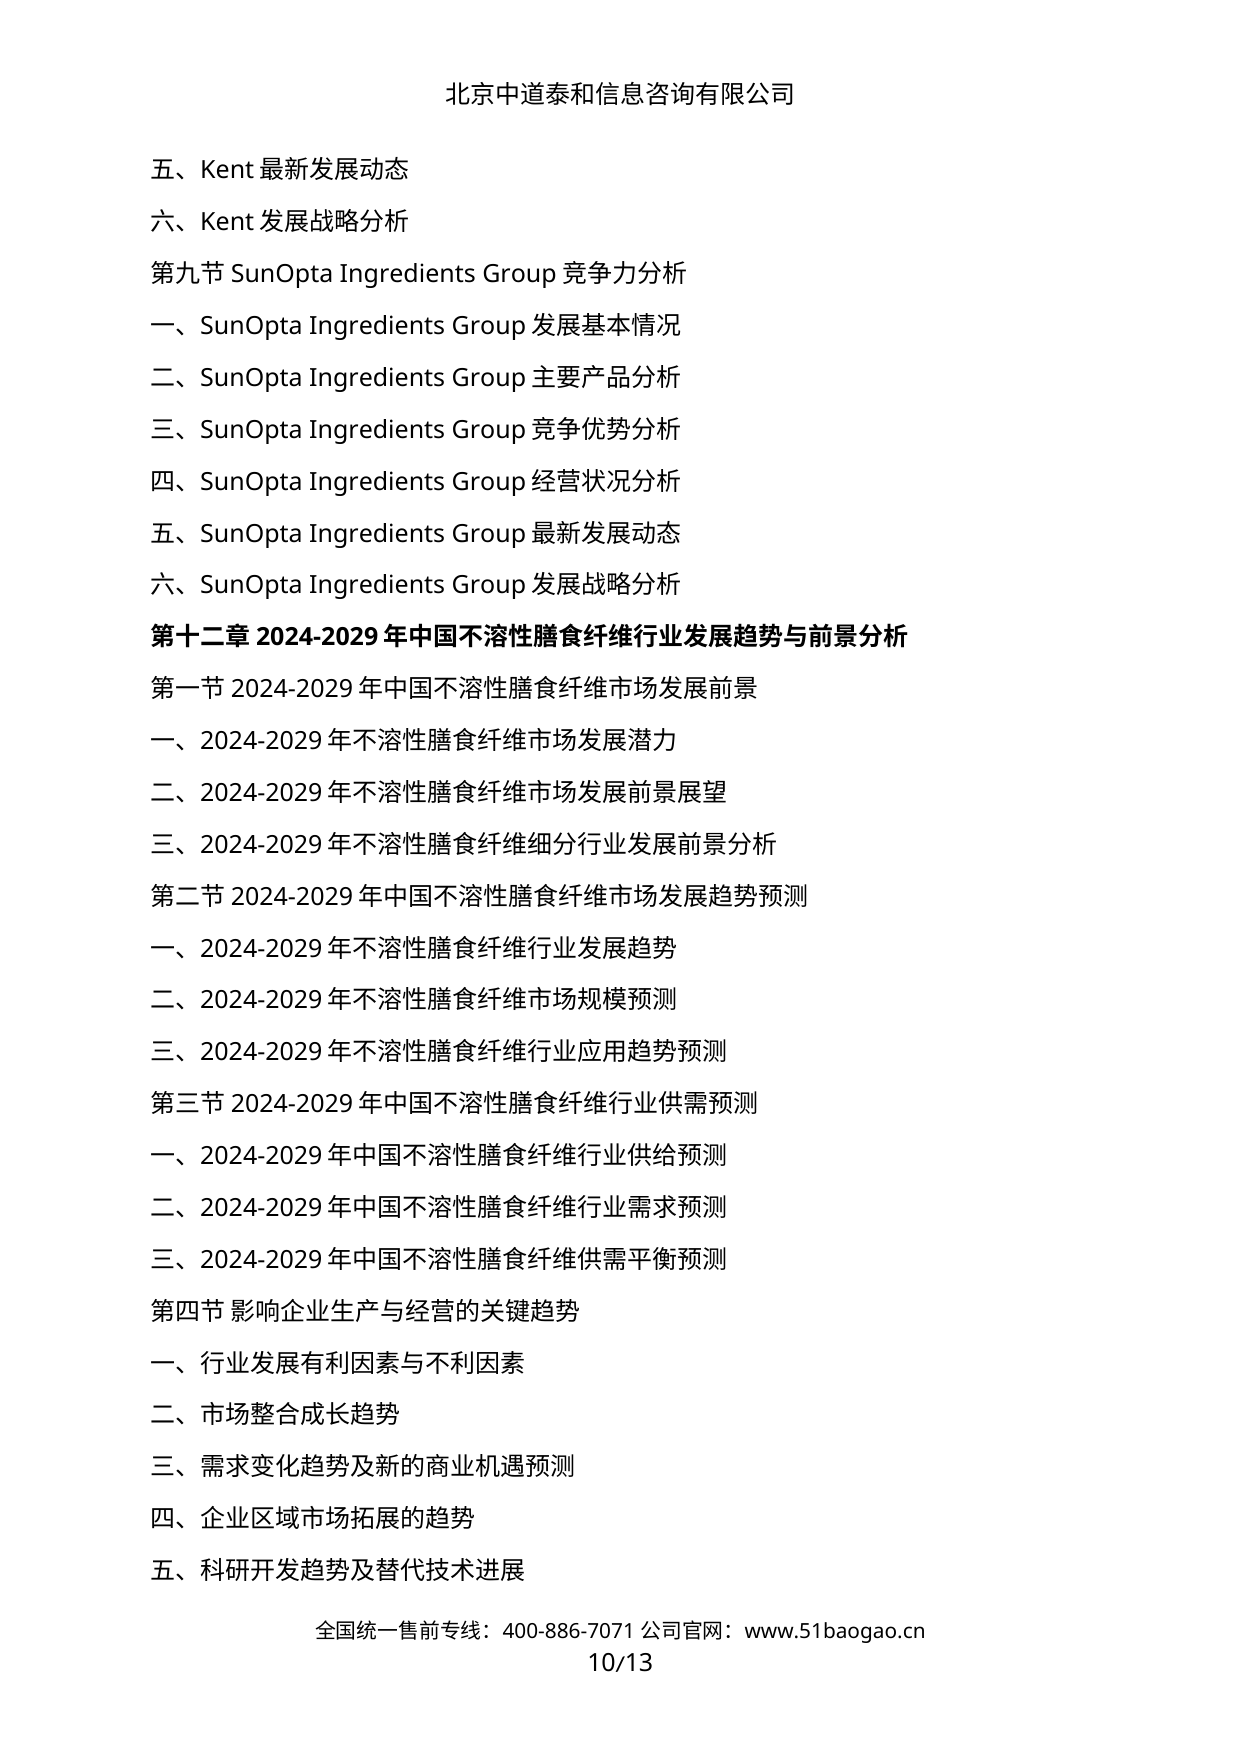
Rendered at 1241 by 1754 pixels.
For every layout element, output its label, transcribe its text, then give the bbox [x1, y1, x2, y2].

text 五、SunOpta Ingredients Group最新发展动态 [150, 513, 1090, 549]
text 第四节 影响企业生产与经营的关键趋势 [150, 1291, 1090, 1327]
text 第九节 SunOpta Ingredients Group竞争力分析 [150, 254, 1090, 290]
text 第一节 2024-2029年中国不溶性膳食纤维市场发展前景 [150, 669, 1090, 705]
text 一、2024-2029年不溶性膳食纤维市场发展潜力 [150, 721, 1090, 757]
text 三、2024-2029年不溶性膳食纤维行业应用趋势预测 [150, 1032, 1090, 1068]
text 第十二章 2024-2029年中国不溶性膳食纤维行业发展趋势与前景分析 [150, 617, 1090, 653]
text 二、2024-2029年不溶性膳食纤维市场规模预测 [150, 980, 1090, 1016]
text 三、2024-2029年中国不溶性膳食纤维供需平衡预测 [150, 1239, 1090, 1276]
text 四、SunOpta Ingredients Group经营状况分析 [150, 461, 1090, 497]
text 五、Kent最新发展动态 [150, 150, 1090, 186]
text 三、需求变化趋势及新的商业机遇预测 [150, 1447, 1090, 1483]
text 三、2024-2029年不溶性膳食纤维细分行业发展前景分析 [150, 824, 1090, 861]
text 一、SunOpta Ingredients Group发展基本情况 [150, 306, 1090, 342]
text 二、2024-2029年中国不溶性膳食纤维行业需求预测 [150, 1187, 1090, 1224]
text 二、2024-2029年不溶性膳食纤维市场发展前景展望 [150, 772, 1090, 809]
text 一、2024-2029年中国不溶性膳食纤维行业供给预测 [150, 1136, 1090, 1172]
text 二、SunOpta Ingredients Group主要产品分析 [150, 357, 1090, 394]
text 一、2024-2029年不溶性膳食纤维行业发展趋势 [150, 928, 1090, 964]
text 第三节 2024-2029年中国不溶性膳食纤维行业供需预测 [150, 1084, 1090, 1120]
text 一、行业发展有利因素与不利因素 [150, 1343, 1090, 1379]
text 四、企业区域市场拓展的趋势 [150, 1499, 1090, 1535]
text 六、Kent发展战略分析 [150, 202, 1090, 238]
text 第二节 2024-2029年中国不溶性膳食纤维市场发展趋势预测 [150, 876, 1090, 912]
text 六、SunOpta Ingredients Group发展战略分析 [150, 565, 1090, 601]
text 五、科研开发趋势及替代技术进展 [150, 1551, 1090, 1587]
text 三、SunOpta Ingredients Group竞争优势分析 [150, 409, 1090, 446]
text 二、市场整合成长趋势 [150, 1395, 1090, 1431]
